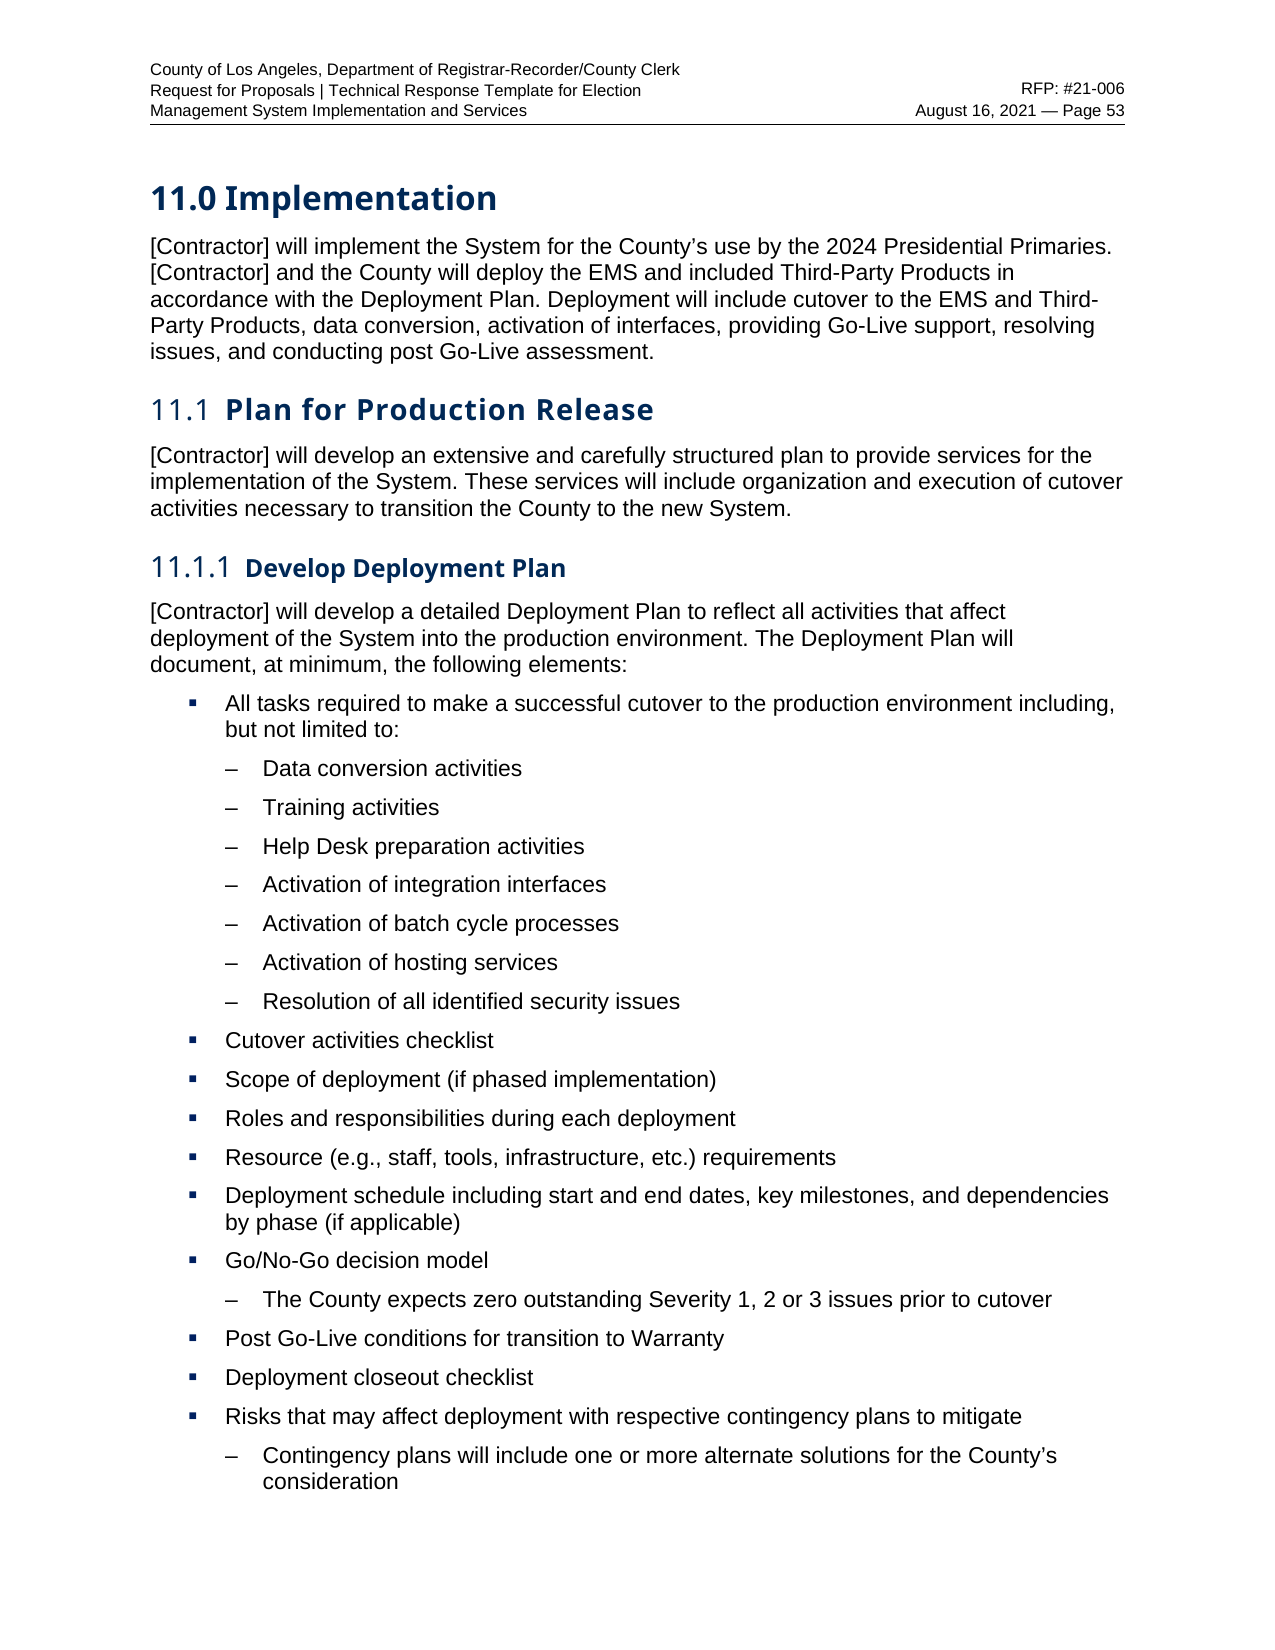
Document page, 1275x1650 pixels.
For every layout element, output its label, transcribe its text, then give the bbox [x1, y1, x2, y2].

text [Contractor] will implement the System for the County’s use by the 2024 Presidential Primaries. [Contractor] and the County will deploy the EMS and included Third-Party Products in accordance with the Deployment Plan. Deployment will include cutover to the EMS and Third-Party Products, data conversion, activation of interfaces, providing Go-Live support, resolving issues, and conducting post Go-Live assessment. [150, 233, 1125, 365]
list Activation of hosting services [225, 949, 1125, 976]
list Data conversion activities [225, 755, 1125, 781]
text [Contractor] will develop an extensive and carefully structured plan to provide services for the implementation of the System. These services will include organization and execution of cutover activities necessary to transition the County to the new System. [150, 442, 1125, 521]
text Scope of deployment (if phased implementation) [187, 1066, 1125, 1092]
list Activation of integration interfaces [225, 871, 1125, 898]
text Cutover activities checklist [187, 1027, 1125, 1053]
list The County expects zero outstanding Severity 1, 2 or 3 issues prior to cutover [225, 1286, 1125, 1313]
text Resource (e.g., staff, tools, infrastructure, etc.) requirements [187, 1143, 1125, 1170]
text Risks that may affect deployment with respective contingency plans to mitigate [187, 1403, 1125, 1429]
text [Contractor] will develop a detailed Deployment Plan to reflect all activities that affect deployment of the System into the production environment. The Deployment Plan will document, at minimum, the following elements: [150, 598, 1125, 677]
subtitle Plan for Production Release [150, 390, 1125, 429]
text Deployment schedule including start and end dates, key milestones, and dependencies by phase (if applicable) [187, 1182, 1125, 1235]
subtitle Develop Deployment Plan [150, 546, 1125, 586]
list Resolution of all identified security issues [225, 988, 1125, 1014]
subtitle Implementation [150, 175, 1125, 220]
text Deployment closeout checklist [187, 1364, 1125, 1390]
text Go/No-Go decision model [187, 1247, 1125, 1274]
list Activation of batch cycle processes [225, 910, 1125, 937]
text Post Go-Live conditions for transition to Warranty [187, 1325, 1125, 1352]
list Training activities [225, 794, 1125, 820]
list Help Desk preparation activities [225, 833, 1125, 859]
text All tasks required to make a successful cutover to the production environment including, but not limited to: [187, 690, 1125, 742]
text Roles and responsibilities during each deployment [187, 1104, 1125, 1131]
list Contingency plans will include one or more alternate solutions for the County’s consideration [225, 1442, 1125, 1494]
